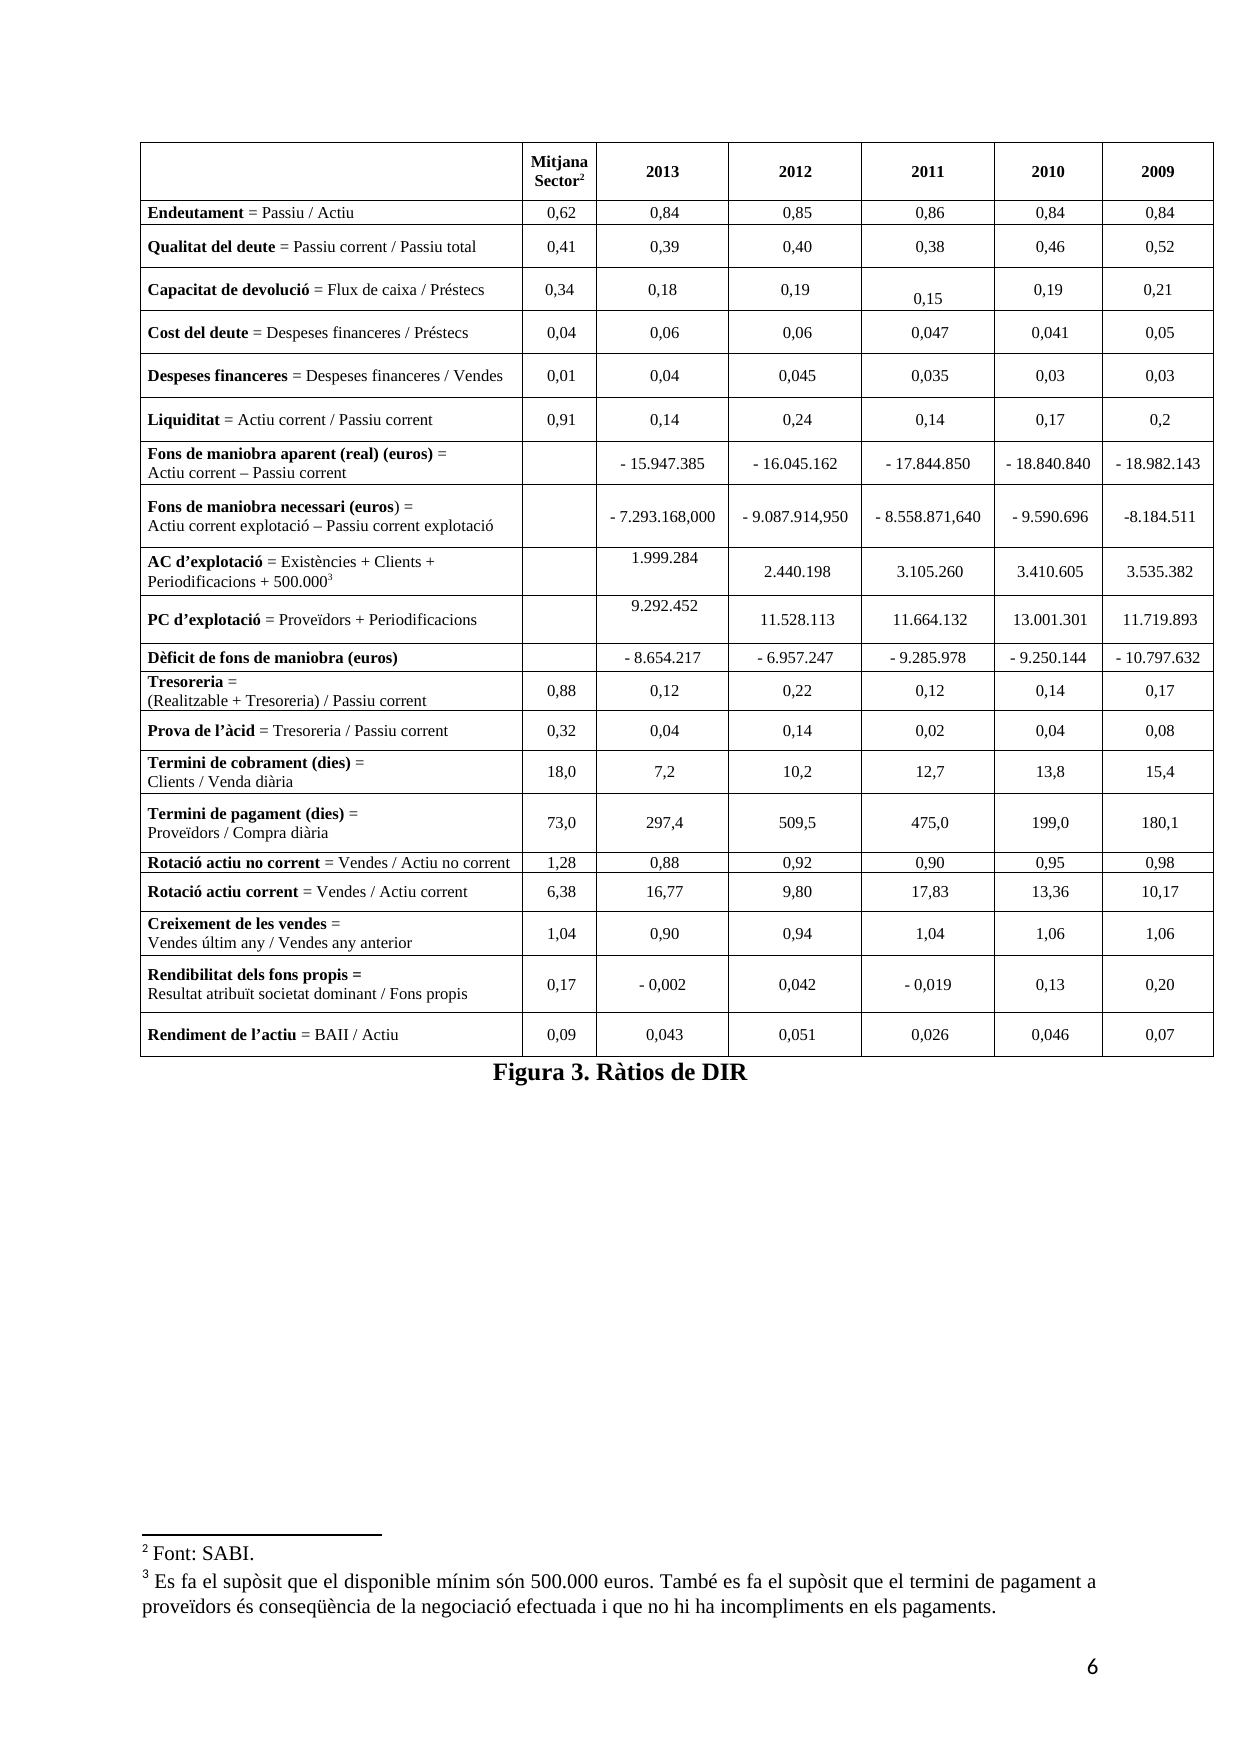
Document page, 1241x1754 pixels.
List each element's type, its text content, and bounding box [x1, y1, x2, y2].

table_cell 0,24 [729, 398, 861, 441]
table_cell 13,8 [995, 751, 1102, 793]
table_cell 0,38 [862, 225, 994, 267]
table_cell - 18.840.840 [995, 442, 1102, 484]
table_cell 0,14 [597, 398, 728, 441]
table_cell 0,06 [597, 311, 728, 353]
table_cell 13.001.301 [995, 596, 1102, 643]
table_cell 0,045 [729, 354, 861, 397]
table_cell - 9.285.978 [862, 644, 994, 671]
table_cell AC d’explotació = Existències + Clients + Periodificacions + 500.000 [141, 548, 522, 595]
table_cell - 8.654.217 [597, 644, 728, 671]
table_cell 0,90 [862, 853, 994, 872]
table_cell 12,7 [862, 751, 994, 793]
table_cell 0,91 [523, 398, 596, 441]
table_cell - 18.982.143 [1103, 442, 1213, 484]
table_cell 0,40 [729, 225, 861, 267]
table_cell - 9.590.696 [995, 485, 1102, 547]
table_cell Endeutament = Passiu / Actiu [141, 201, 522, 224]
table_cell Termini de cobrament (dies) = Clients / Venda diària [141, 751, 522, 793]
table_cell Rotació actiu no corrent = Vendes / Actiu no corrent [141, 853, 522, 872]
table_cell Rendibilitat dels fons propis = Resultat atribuït societat dominant / Fons propis [141, 956, 522, 1012]
table_cell 0,32 [523, 711, 596, 750]
table_cell 0,08 [1103, 711, 1213, 750]
table_cell 11.719.893 [1103, 596, 1213, 643]
table_cell 0,20 [1103, 956, 1213, 1012]
table_cell 0,84 [597, 201, 728, 224]
table_cell PC d’explotació = Proveïdors + Periodificacions [141, 596, 522, 643]
table_cell 0,13 [995, 956, 1102, 1012]
table_cell 0,41 [523, 225, 596, 267]
table_cell Fons de maniobra necessari (euros) = Actiu corrent explotació – Passiu corrent explotació [141, 485, 522, 547]
table_cell 0,92 [729, 853, 861, 872]
table_cell Fons de maniobra aparent (real) (euros) = Actiu corrent – Passiu corrent [141, 442, 522, 484]
table_cell 0,90 [597, 912, 728, 954]
table_cell 15,4 [1103, 751, 1213, 793]
table_cell 11.528.113 [729, 596, 861, 643]
table_cell [523, 596, 596, 643]
table_cell 17,83 [862, 873, 994, 911]
table_cell - 9.250.144 [995, 644, 1102, 671]
table_cell 1,28 [523, 853, 596, 872]
table_cell 0,15 [862, 268, 994, 310]
table_cell 0,14 [862, 398, 994, 441]
table_cell 0,05 [1103, 311, 1213, 353]
table_cell 509,5 [729, 794, 861, 852]
table_cell 1,06 [995, 912, 1102, 954]
table_cell 0,34 [523, 268, 596, 310]
table_cell 0,046 [995, 1013, 1102, 1056]
table_cell 0,04 [597, 354, 728, 397]
table_cell 0,88 [523, 672, 596, 710]
table_cell 0,98 [1103, 853, 1213, 872]
table_cell 7,2 [597, 751, 728, 793]
table_cell 1,04 [862, 912, 994, 954]
table_cell 0,84 [995, 201, 1102, 224]
table_cell 0,041 [995, 311, 1102, 353]
table_header 2011 [862, 143, 994, 200]
table_cell 0,06 [729, 311, 861, 353]
table_cell 0,12 [862, 672, 994, 710]
table_cell 0,035 [862, 354, 994, 397]
table_cell 0,86 [862, 201, 994, 224]
table_cell 0,84 [1103, 201, 1213, 224]
table_cell 0,19 [995, 268, 1102, 310]
table_cell 0,043 [597, 1013, 728, 1056]
table_cell Capacitat de devolució = Flux de caixa / Préstecs [141, 268, 522, 310]
table_cell Cost del deute = Despeses financeres / Préstecs [141, 311, 522, 353]
table_cell 6,38 [523, 873, 596, 911]
table_cell 73,0 [523, 794, 596, 852]
table_cell 0,21 [1103, 268, 1213, 310]
table_cell 0,04 [597, 711, 728, 750]
table_cell 3.410.605 [995, 548, 1102, 595]
table_cell Prova de l’àcid = Tresoreria / Passiu corrent [141, 711, 522, 750]
table_cell - 15.947.385 [597, 442, 728, 484]
table_header 2013 [597, 143, 728, 200]
table_cell 0,09 [523, 1013, 596, 1056]
table_cell 0,026 [862, 1013, 994, 1056]
table_cell Qualitat del deute = Passiu corrent / Passiu total [141, 225, 522, 267]
table_cell 0,39 [597, 225, 728, 267]
table_header Mitjana Sector [523, 143, 596, 200]
table_cell 0,14 [729, 711, 861, 750]
table_cell 1,04 [523, 912, 596, 954]
table_header [141, 143, 522, 200]
table_cell 0,03 [1103, 354, 1213, 397]
table_cell 0,17 [995, 398, 1102, 441]
table_cell Despeses financeres = Despeses financeres / Vendes [141, 354, 522, 397]
table_cell Rendiment de l’actiu = BAII / Actiu [141, 1013, 522, 1056]
table_cell 11.664.132 [862, 596, 994, 643]
table_cell 18,0 [523, 751, 596, 793]
table_cell 13,36 [995, 873, 1102, 911]
table_cell 0,07 [1103, 1013, 1213, 1056]
table_cell Creixement de les vendes = Vendes últim any / Vendes any anterior [141, 912, 522, 954]
table_cell - 10.797.632 [1103, 644, 1213, 671]
table_cell 0,18 [597, 268, 728, 310]
table_cell 0,19 [729, 268, 861, 310]
table_cell 0,03 [995, 354, 1102, 397]
table_cell 0,12 [597, 672, 728, 710]
table_cell 0,2 [1103, 398, 1213, 441]
table_cell - 16.045.162 [729, 442, 861, 484]
table_cell 10,2 [729, 751, 861, 793]
table_cell 0,52 [1103, 225, 1213, 267]
table_cell 0,46 [995, 225, 1102, 267]
table_header 2009 [1103, 143, 1213, 200]
table_cell - 8.558.871,640 [862, 485, 994, 547]
table_cell 1,06 [1103, 912, 1213, 954]
table_cell Dèficit de fons de maniobra (euros) [141, 644, 522, 671]
table_cell -8.184.511 [1103, 485, 1213, 547]
table_cell - 6.957.247 [729, 644, 861, 671]
table_cell Rotació actiu corrent = Vendes / Actiu corrent [141, 873, 522, 911]
table_cell 0,17 [523, 956, 596, 1012]
table_header 2012 [729, 143, 861, 200]
table_cell 475,0 [862, 794, 994, 852]
table_cell 10,17 [1103, 873, 1213, 911]
table_cell 0,22 [729, 672, 861, 710]
table_cell 0,17 [1103, 672, 1213, 710]
table_cell 297,4 [597, 794, 728, 852]
table_cell [523, 485, 596, 547]
table_cell 199,0 [995, 794, 1102, 852]
table_cell - 0,019 [862, 956, 994, 1012]
table_cell Termini de pagament (dies) = Proveïdors / Compra diària [141, 794, 522, 852]
table_cell [523, 442, 596, 484]
table_cell 9.292.452 [597, 596, 728, 643]
table_cell 0,14 [995, 672, 1102, 710]
table_cell 0,047 [862, 311, 994, 353]
table_cell 3.535.382 [1103, 548, 1213, 595]
table_header 2010 [995, 143, 1102, 200]
table_cell 0,62 [523, 201, 596, 224]
table_cell 180,1 [1103, 794, 1213, 852]
table_cell 0,042 [729, 956, 861, 1012]
table_cell 0,04 [995, 711, 1102, 750]
table_cell 1.999.284 [597, 548, 728, 595]
table_cell - 0,002 [597, 956, 728, 1012]
table_cell 2.440.198 [729, 548, 861, 595]
table_cell 0,02 [862, 711, 994, 750]
table_cell 0,051 [729, 1013, 861, 1056]
table_cell 9,80 [729, 873, 861, 911]
table_cell [523, 548, 596, 595]
table_cell 0,01 [523, 354, 596, 397]
table_cell Liquiditat = Actiu corrent / Passiu corrent [141, 398, 522, 441]
table_cell 0,04 [523, 311, 596, 353]
text Figura 3. Ràtios de DIR [142, 1057, 1098, 1086]
table_cell 16,77 [597, 873, 728, 911]
table_cell 0,94 [729, 912, 861, 954]
table_cell 0,88 [597, 853, 728, 872]
table_cell [523, 644, 596, 671]
table_cell - 17.844.850 [862, 442, 994, 484]
table_cell Tresoreria = (Realitzable + Tresoreria) / Passiu corrent [141, 672, 522, 710]
table_cell 0,95 [995, 853, 1102, 872]
table_cell 3.105.260 [862, 548, 994, 595]
table_cell - 7.293.168,000 [597, 485, 728, 547]
table_cell - 9.087.914,950 [729, 485, 861, 547]
table_cell 0,85 [729, 201, 861, 224]
